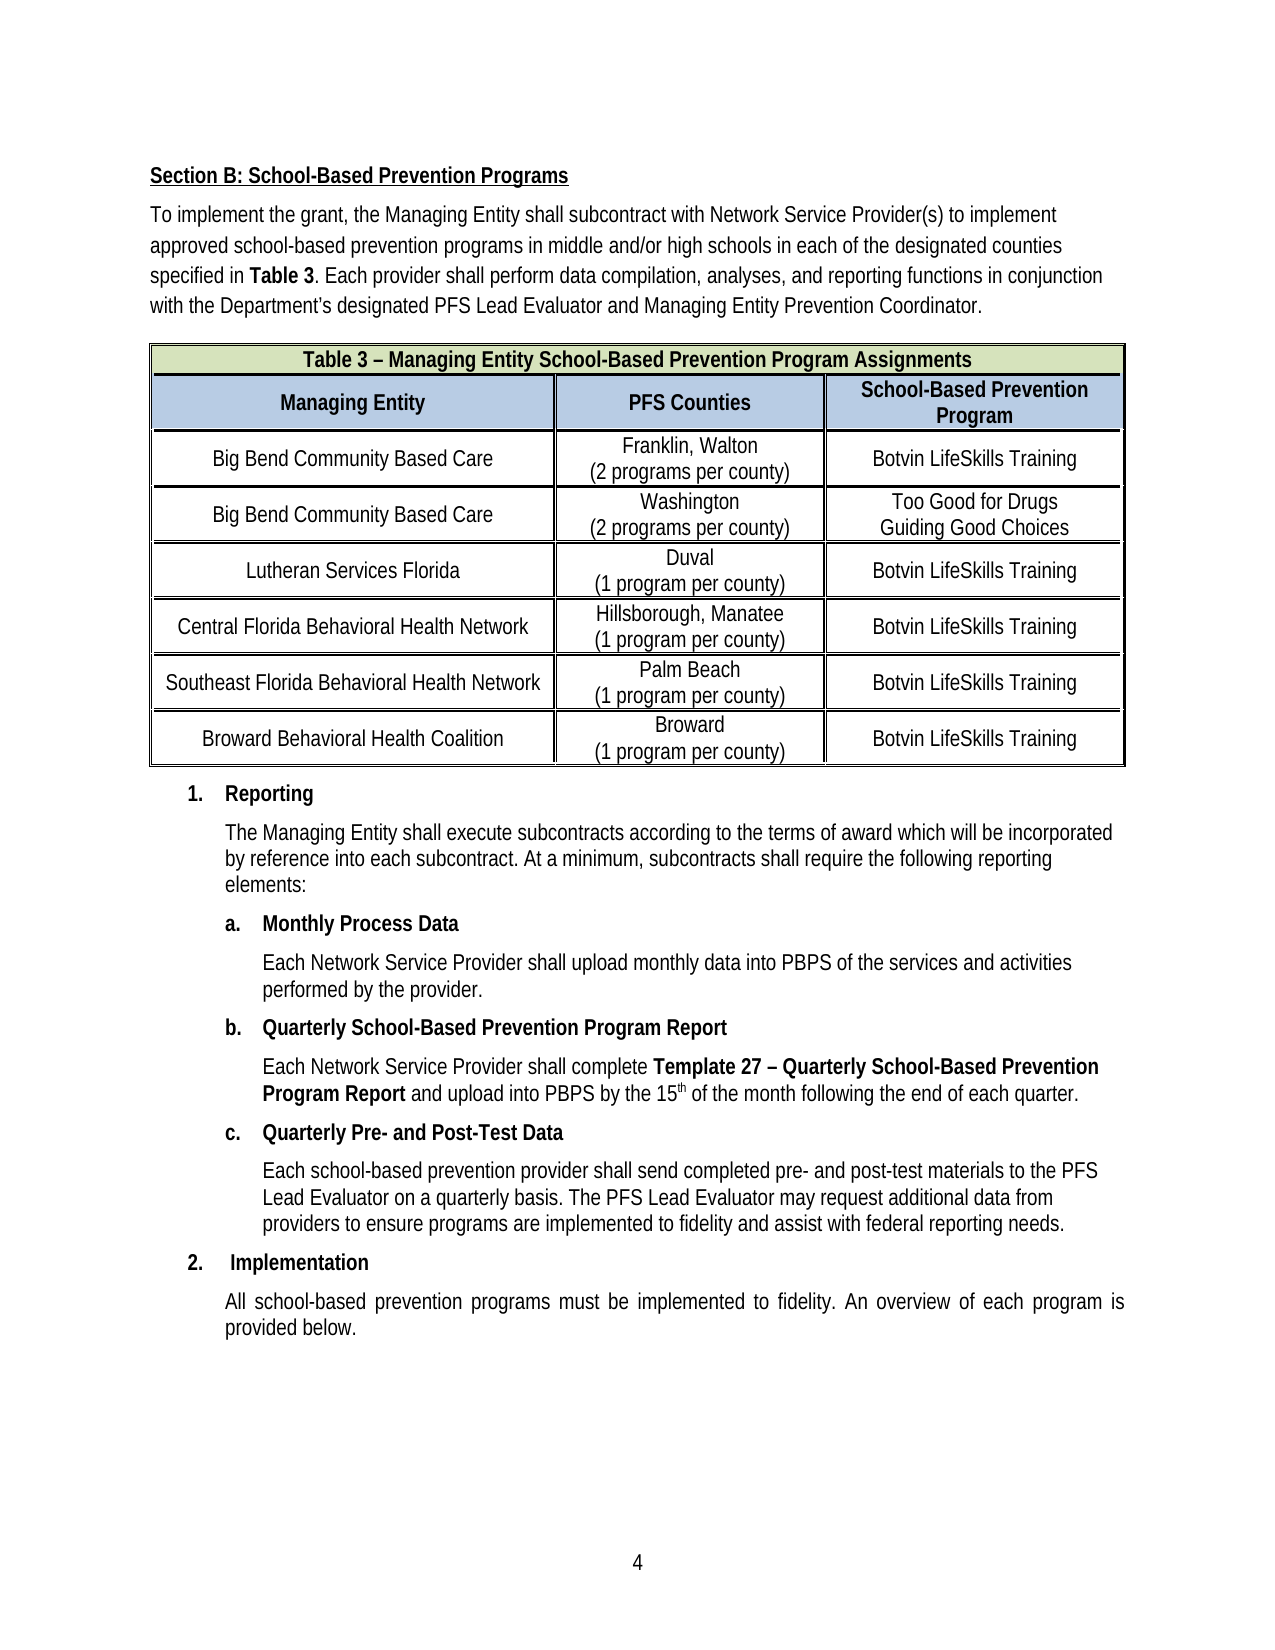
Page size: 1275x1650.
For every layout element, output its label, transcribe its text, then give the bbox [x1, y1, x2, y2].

list Each Network Service Provider shall upload monthly data into PBPS of the services and activities performed by the provider. [262, 949, 1125, 1002]
table_cell Lutheran Services Florida [151, 540, 555, 596]
table_cell Botvin LifeSkills Training [825, 540, 1124, 596]
list Implementation [187, 1249, 1125, 1275]
list Quarterly Pre- and Post-Test Data [225, 1118, 1125, 1145]
list Quarterly School-Based Prevention Program Report [225, 1014, 1125, 1041]
list Each school-based prevention provider shall send completed pre- and post-test materials to the PFS Lead Evaluator on a quarterly basis. The PFS Lead Evaluator may request additional data from providers to ensure programs are implemented to fidelity and assist with federal reporting needs. [262, 1157, 1125, 1236]
table_cell Big Bend Community Based Care [151, 429, 553, 484]
table_cell Too Good for Drugs Guiding Good Choices [827, 485, 1124, 540]
table_cell Washington (2 programs per county) [557, 488, 823, 540]
table_cell Broward Behavioral Health Coalition [151, 708, 555, 764]
table_cell PFS Counties [557, 376, 823, 428]
table_cell Franklin, Walton (2 programs per county) [557, 432, 823, 484]
table_cell Southeast Florida Behavioral Health Network [152, 652, 554, 708]
table_cell Botvin LifeSkills Training [825, 596, 1124, 652]
table_cell Big Bend Community Based Care [151, 485, 553, 540]
text To implement the grant, the Managing Entity shall subcontract with Network Service Provider(s) to implement approved school-based prevention programs in middle and/or high schools in each of the designated counties specified in Table 3. Each provider shall perform data compilation, analyses, and reporting functions in conjunction with the Department’s designated PFS Lead Evaluator and Managing Entity Prevention Coordinator. [150, 201, 1125, 318]
list Reporting [187, 780, 1125, 806]
table_cell Hillsborough, Manatee (1 program per county) [557, 600, 823, 652]
table_cell School-Based Prevention Program [827, 373, 1123, 428]
table_cell Duval (1 program per county) [557, 544, 823, 596]
table_cell Central Florida Behavioral Health Network [151, 596, 555, 652]
table_cell Palm Beach (1 program per county) [557, 656, 823, 708]
table_cell Broward (1 program per county) [555, 711, 825, 764]
table_cell Botvin LifeSkills Training [827, 652, 1123, 708]
list Monthly Process Data [225, 910, 1125, 937]
list The Managing Entity shall execute subcontracts according to the terms of award which will be incorporated by reference into each subcontract. At a minimum, subcontracts shall require the following reporting elements: [225, 819, 1125, 898]
table_header Table 3 – Managing Entity School-Based Prevention Program Assignments [152, 346, 1123, 373]
table_cell Managing Entity [152, 373, 553, 428]
list All school-based prevention programs must be implemented to fidelity. An overview of each program is provided below. [225, 1288, 1125, 1340]
text Section B: School-Based Prevention Programs [150, 162, 1125, 189]
table_cell Botvin LifeSkills Training [827, 429, 1124, 484]
list Each Network Service Provider shall complete Template 27 – Quarterly School-Based Prevention Program Report and upload into PBPS by the 15th of the month following the end of each quarter. [262, 1053, 1125, 1106]
table_cell Botvin LifeSkills Training [825, 708, 1124, 764]
